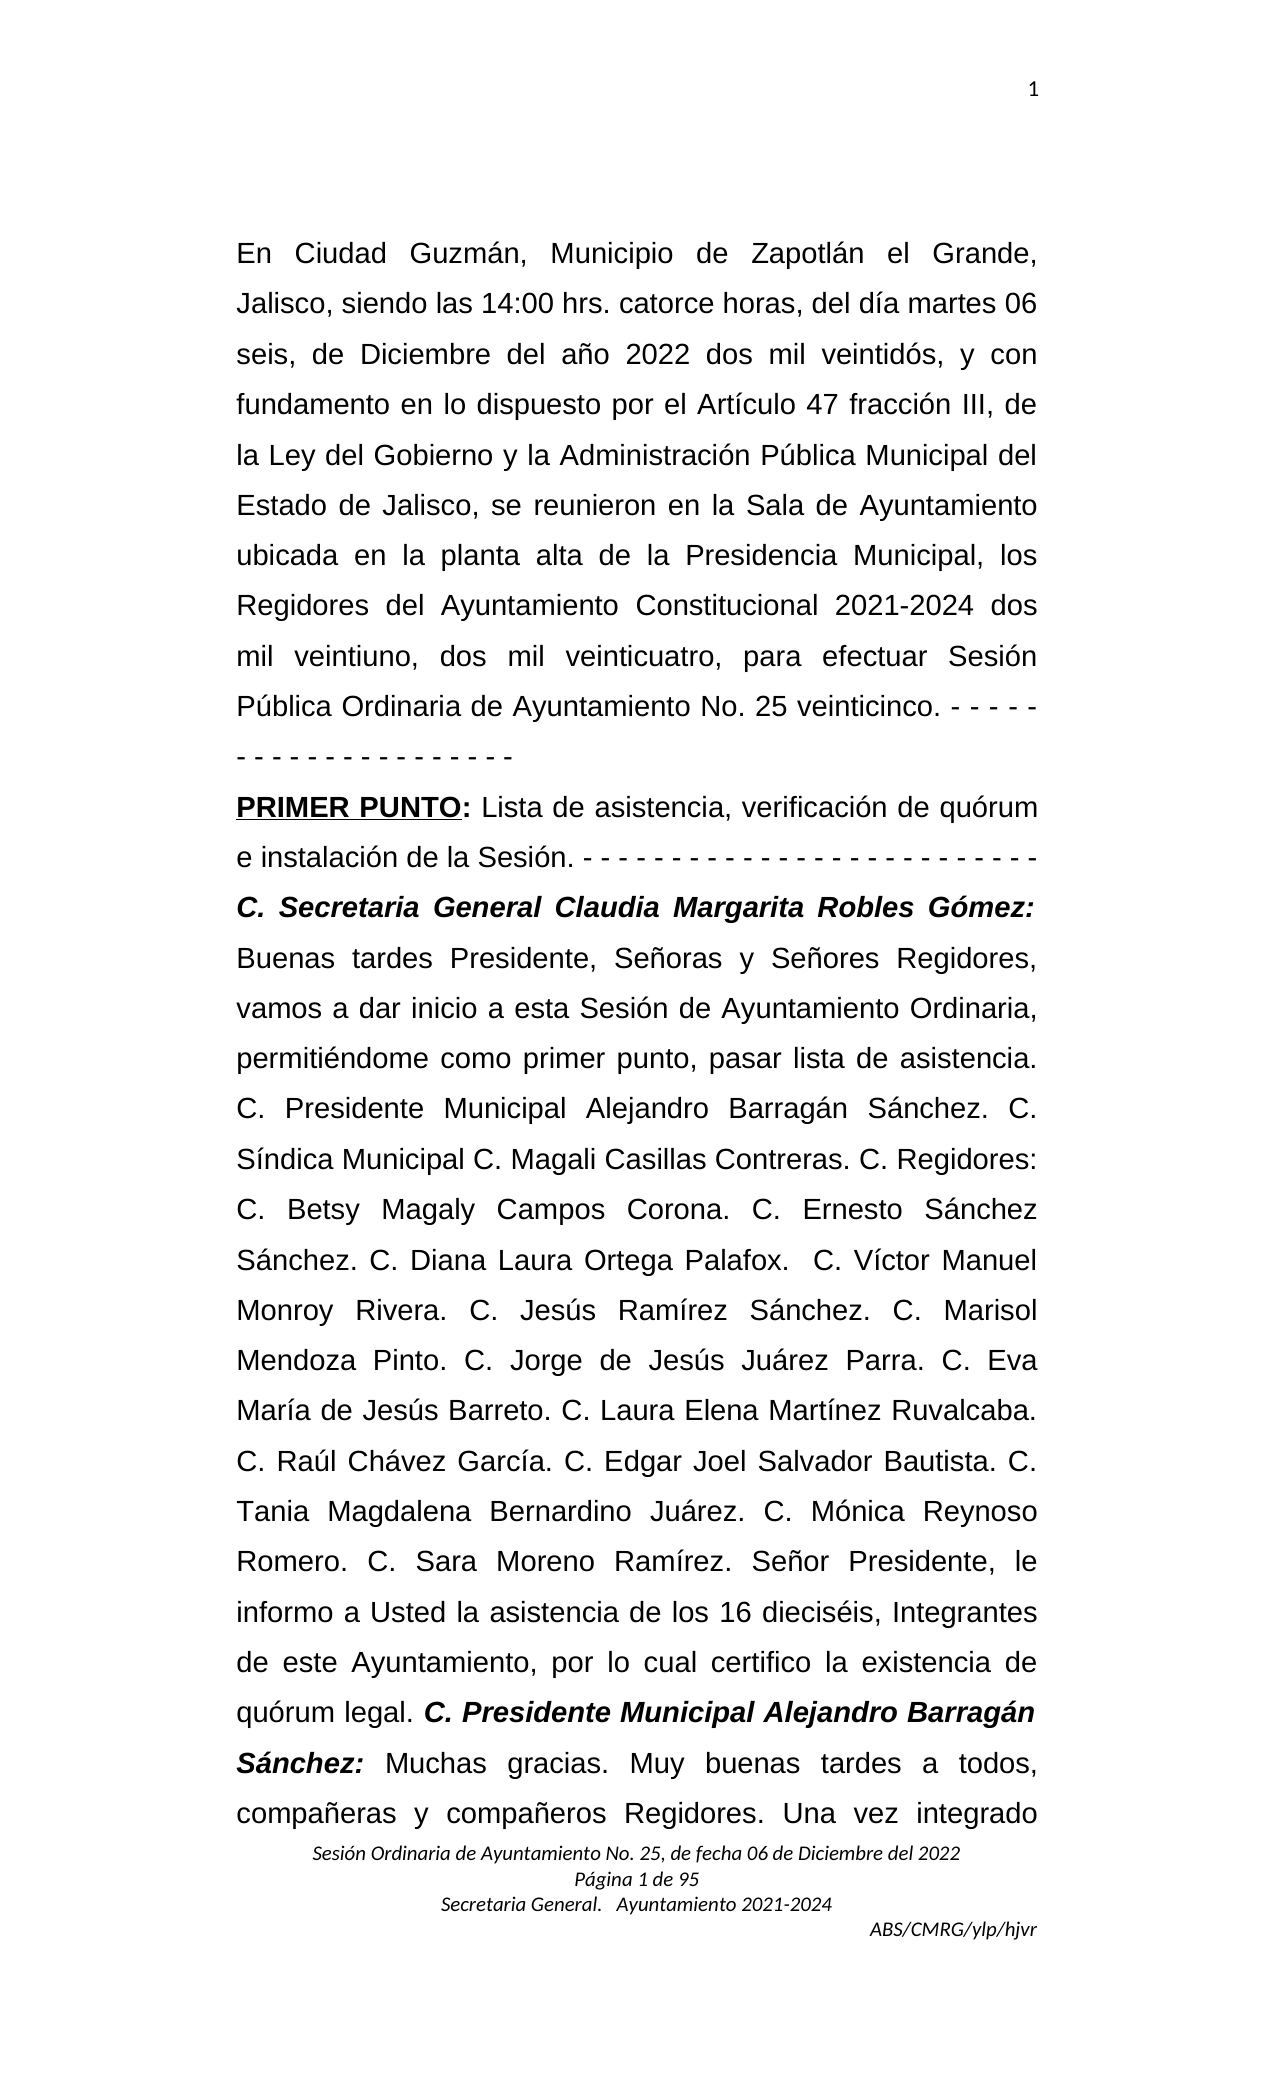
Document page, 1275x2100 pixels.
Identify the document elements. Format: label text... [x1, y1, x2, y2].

text En Ciudad Guzmán, Municipio de Zapotlán el Grande, Jalisco, siendo las 14:00 hrs. catorce horas, del día martes 06 seis, de Diciembre del año 2022 dos mil veintidós, y con fundamento en lo dispuesto por el Artículo 47 fracción III, de la Ley del Gobierno y la Administración Pública Municipal del Estado de Jalisco, se reunieron en la Sala de Ayuntamiento ubicada en la planta alta de la Presidencia Municipal, los Regidores del Ayuntamiento Constitucional 2021-2024 dos mil veintiuno, dos mil veinticuatro, para efectuar Sesión Pública Ordinaria de Ayuntamiento No. 25 veinticinco. - - - - - - - - - - - - - - - - - - - - - [236, 236, 1039, 773]
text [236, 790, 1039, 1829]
